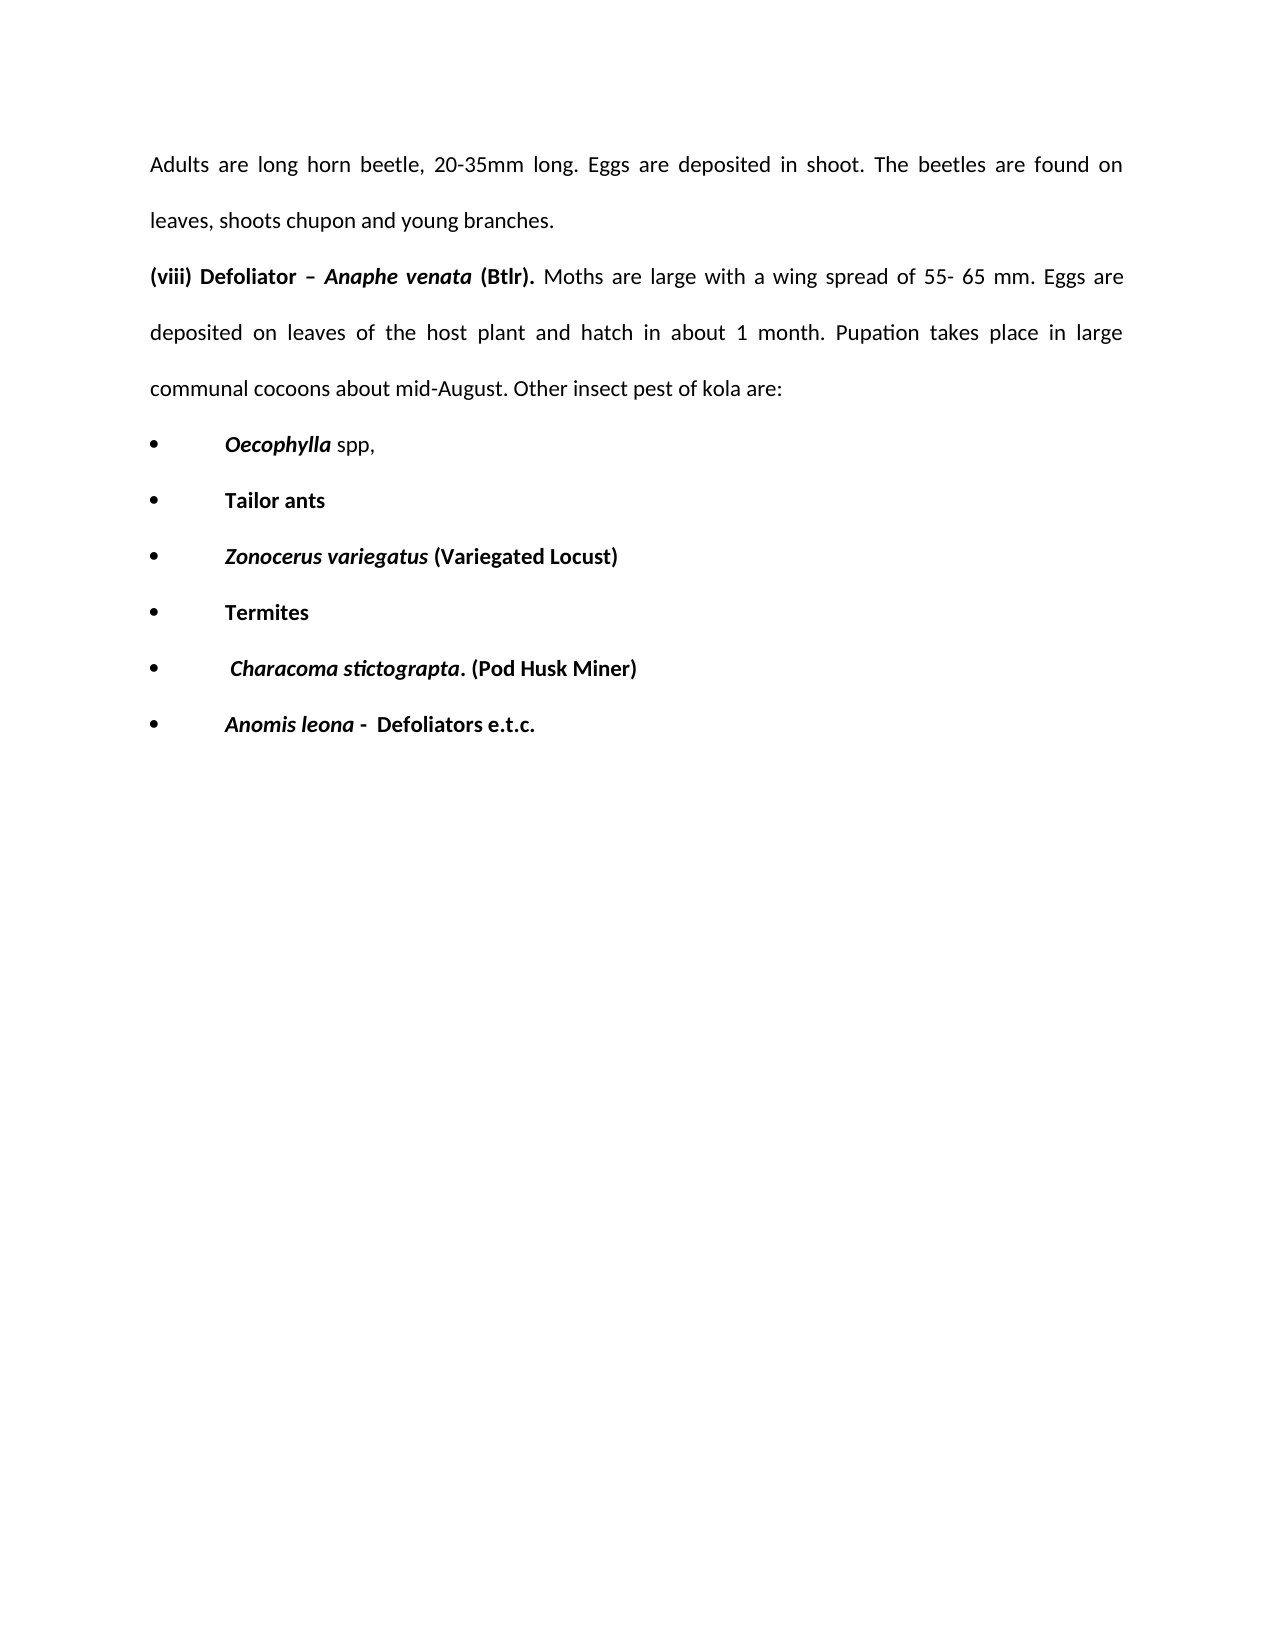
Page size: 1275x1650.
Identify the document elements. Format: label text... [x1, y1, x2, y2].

text  Oecophylla spp, [150, 430, 1125, 458]
text Adults are long horn beetle, 20-35mm long. Eggs are deposited in shoot. The beetles are found on leaves, shoots chupon and young branches. [150, 150, 1125, 234]
text  Tailor ants [150, 486, 1125, 514]
text  Anomis leona - Defoliators e.t.c. [150, 710, 1125, 738]
text  Characoma stictograpta. (Pod Husk Miner) [150, 654, 1125, 682]
text  Termites [150, 598, 1125, 626]
text (viii) Defoliator – Anaphe venata (Btlr). Moths are large with a wing spread of 55- 65 mm. Eggs are deposited on leaves of the host plant and hatch in about 1 month. Pupation takes place in large communal cocoons about mid-August. Other insect pest of kola are: [150, 262, 1125, 402]
text  Zonocerus variegatus (Variegated Locust) [150, 542, 1125, 570]
